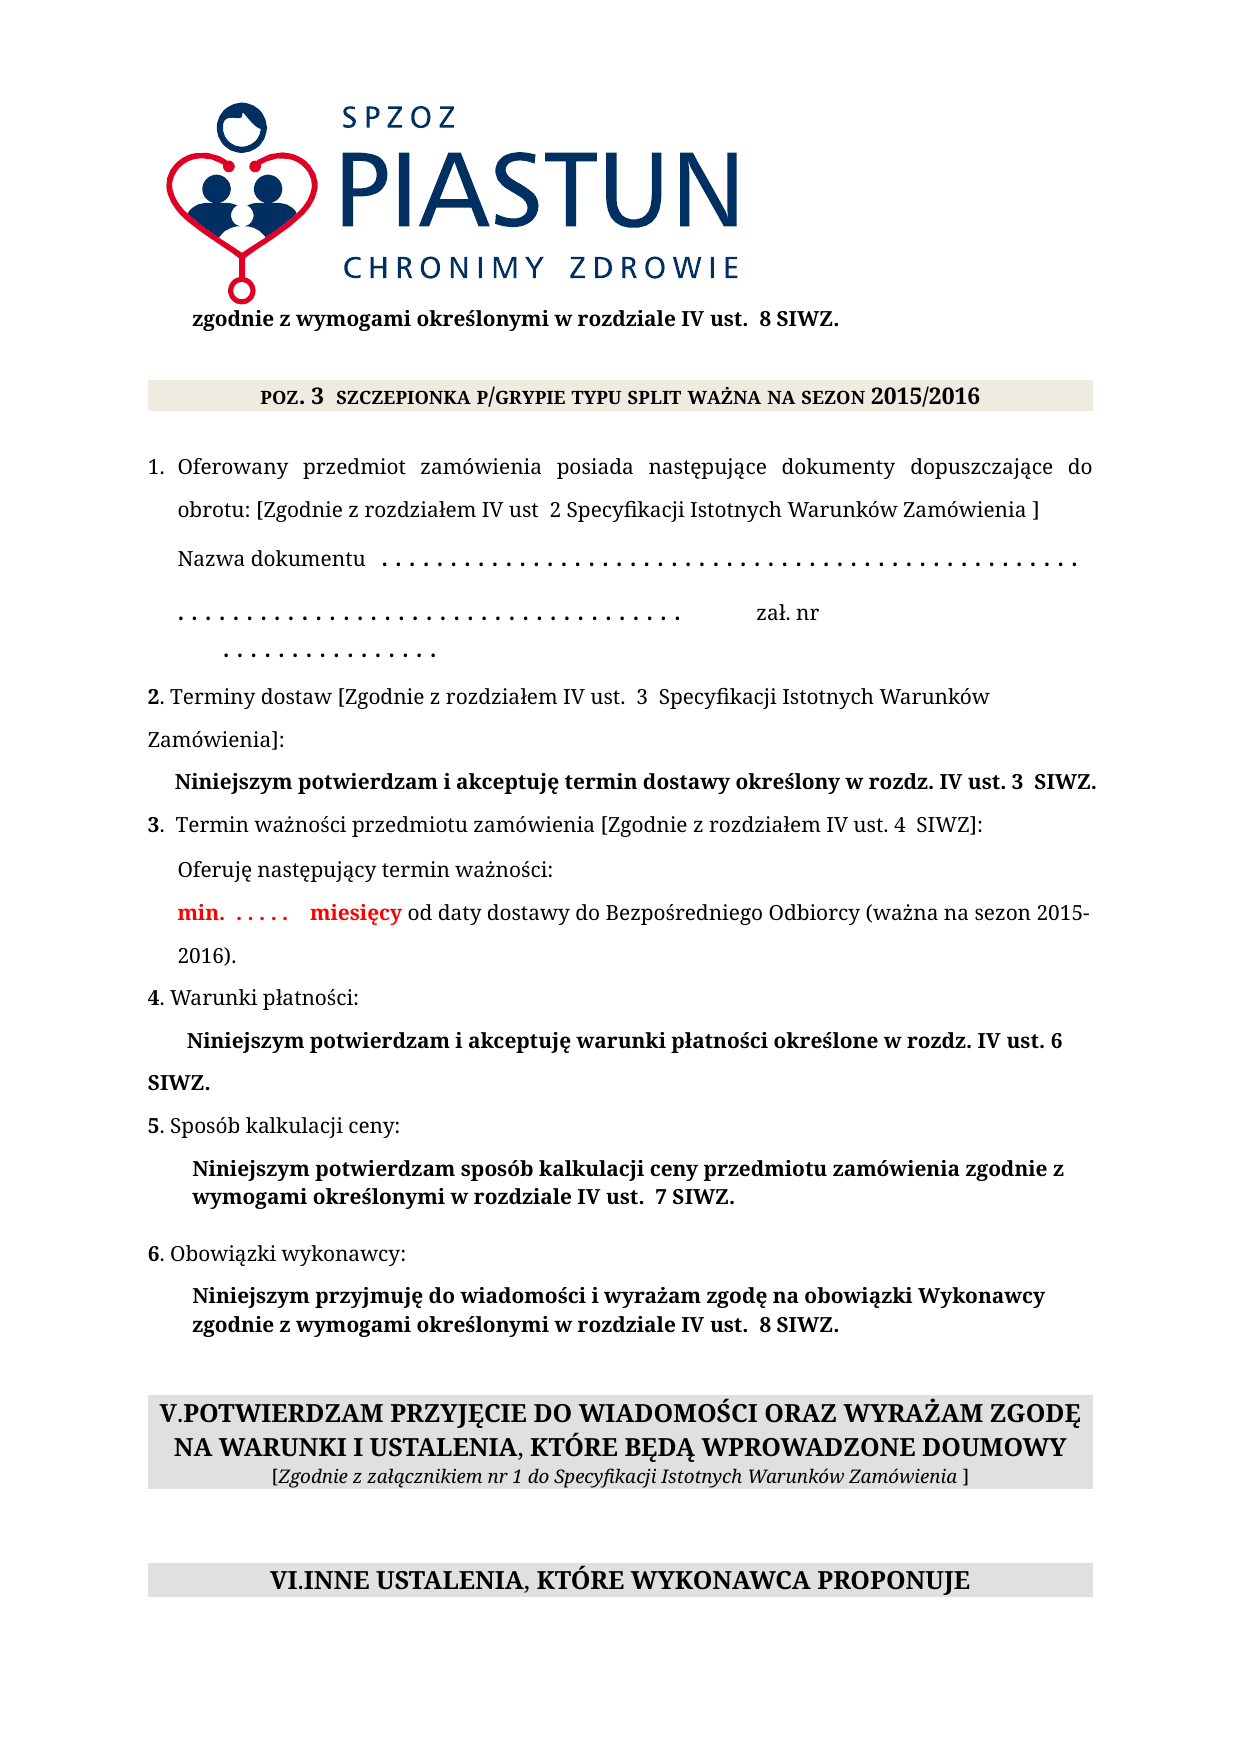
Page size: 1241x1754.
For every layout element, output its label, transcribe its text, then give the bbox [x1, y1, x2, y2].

text Niniejszym potwierdzam sposób kalkulacji ceny przedmiotu zamówienia zgodnie z wymogami określonymi w rozdziale IV ust. 7 SIWZ. [192, 1154, 1093, 1211]
text zgodnie z wymogami określonymi w rozdziale IV ust. 8 SIWZ. [192, 1310, 1093, 1338]
text 6. Obowiązki wykonawcy: [148, 1239, 1093, 1267]
text 3. Termin ważności przedmiotu zamówienia [Zgodnie z rozdziałem IV ust. 4 SIWZ]: [148, 810, 1107, 838]
text V.POTWIERDZAM PRZYJĘCIE DO WIADOMOŚCI ORAZ WYRAŻAM ZGODĘ [148, 1395, 1093, 1429]
text Niniejszym potwierdzam i akceptuję termin dostawy określony w rozdz. IV ust. 3 SIWZ. [148, 767, 1107, 796]
list Oferowany przedmiot zamówienia posiada następujące dokumenty dopuszczające do obrotu: [Zgodnie z rozdziałem IV ust 2 Specyfikacji Istotnych Warunków Zamówienia ] [148, 452, 1093, 523]
text NA WARUNKI I USTALENIA, KTÓRE BĘDĄ WPROWADZONE DOUMOWY [Zgodnie z załącznikiem nr 1 do Specyfikacji Istotnych Warunków Zamówienia ] [148, 1429, 1093, 1489]
text min. . . . . . miesięcy od daty dostawy do Bezpośredniego Odbiorcy (ważna na sezon 2015-2016). [177, 898, 1093, 969]
text VI.INNE USTALENIA, KTÓRE WYKONAWCA PROPONUJE [148, 1563, 1093, 1597]
text poz. 3 szczepionka p/grypie typu split ważna na sezon 2015/2016 [148, 380, 1093, 411]
text 5. Sposób kalkulacji ceny: [148, 1111, 1093, 1139]
text Nazwa dokumentu . . . . . . . . . . . . . . . . . . . . . . . . . . . . . . . . . . . . . . . . . . . . . . . . . . . [177, 537, 1093, 574]
text Niniejszym przyjmuję do wiadomości i wyrażam zgodę na obowiązki Wykonawcy [192, 1282, 1093, 1310]
text zgodnie z wymogami określonymi w rozdziale IV ust. 8 SIWZ. [192, 304, 1093, 333]
text Niniejszym potwierdzam i akceptuję warunki płatności określone w rozdz. IV ust. 6 SIWZ. [148, 1026, 1093, 1097]
text 2. Terminy dostaw [Zgodnie z rozdziałem IV ust. 3 Specyfikacji Istotnych Warunków Zamówienia]: [148, 682, 1093, 753]
text . . . . . . . . . . . . . . . . . . . . . . . . . . . . . . . . . . . . . zał. nr . . . . . . . . . . . . . . . . [177, 591, 1093, 665]
text 4. Warunki płatności: [148, 983, 1093, 1012]
text Oferuję następujący termin ważności: [177, 856, 1093, 884]
